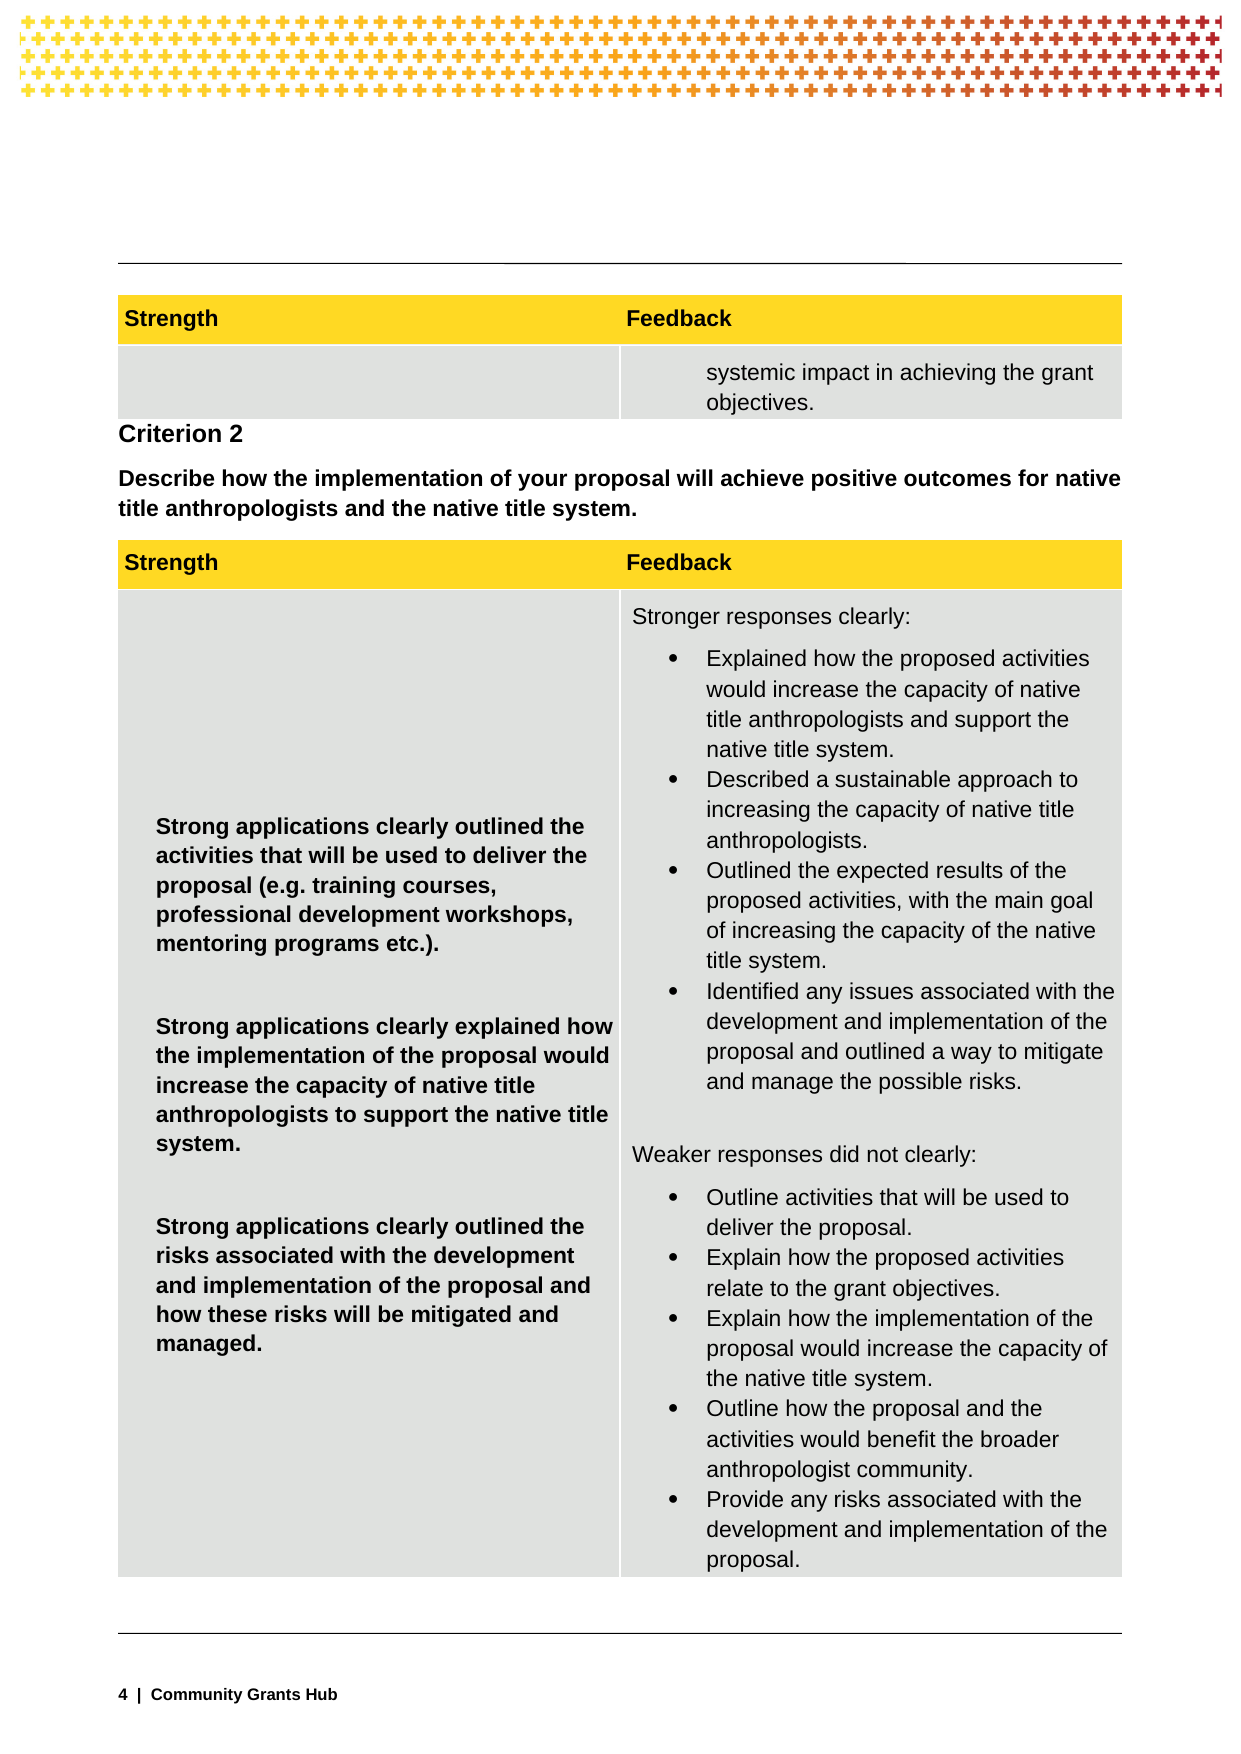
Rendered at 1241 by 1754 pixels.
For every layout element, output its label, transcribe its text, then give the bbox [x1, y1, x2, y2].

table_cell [118, 346, 619, 419]
text Describe how the implementation of your proposal will achieve positive outcomes for native title anthropologists and the native title system. [118, 464, 1122, 521]
picture [0, 0, 1241, 107]
table_header Strength [118, 540, 620, 589]
subtitle Criterion 2 [118, 419, 1122, 448]
table_header Feedback [620, 540, 1122, 589]
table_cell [621, 346, 1122, 419]
table_header Strength [118, 295, 620, 344]
table_cell Strong applications clearly outlined the activities that will be used to deliver the proposal (e.g. training courses, professional development workshops, mentoring programs etc.). Strong applications clearly explained how the implementation of the proposal would increase the capacity of native title anthropologists to support the native title system. Strong applications clearly outlined the risks associated with the development and implementation of the proposal and how these risks will be mitigated and managed. [118, 590, 619, 1577]
table_cell Stronger responses clearly: Explained how the proposed activities would increase the capacity of native title anthropologists and support the native title system. Described a sustainable approach to increasing the capacity of native title anthropologists. Outlined the expected results of the proposed activities, with the main goal of increasing the capacity of the native title system. Identified any issues associated with the development and implementation of the proposal and outlined a way to mitigate and manage the possible risks. Weaker responses did not clearly: Outline activities that will be used to deliver the proposal. Explain how the proposed activities relate to the grant objectives. Explain how the implementation of the proposal would increase the capacity of the native title system. Outline how the proposal and the activities would benefit the broader anthropologist community. Provide any risks associated with the development and implementation of the proposal. [621, 590, 1122, 1577]
table_header Feedback [620, 295, 1122, 344]
